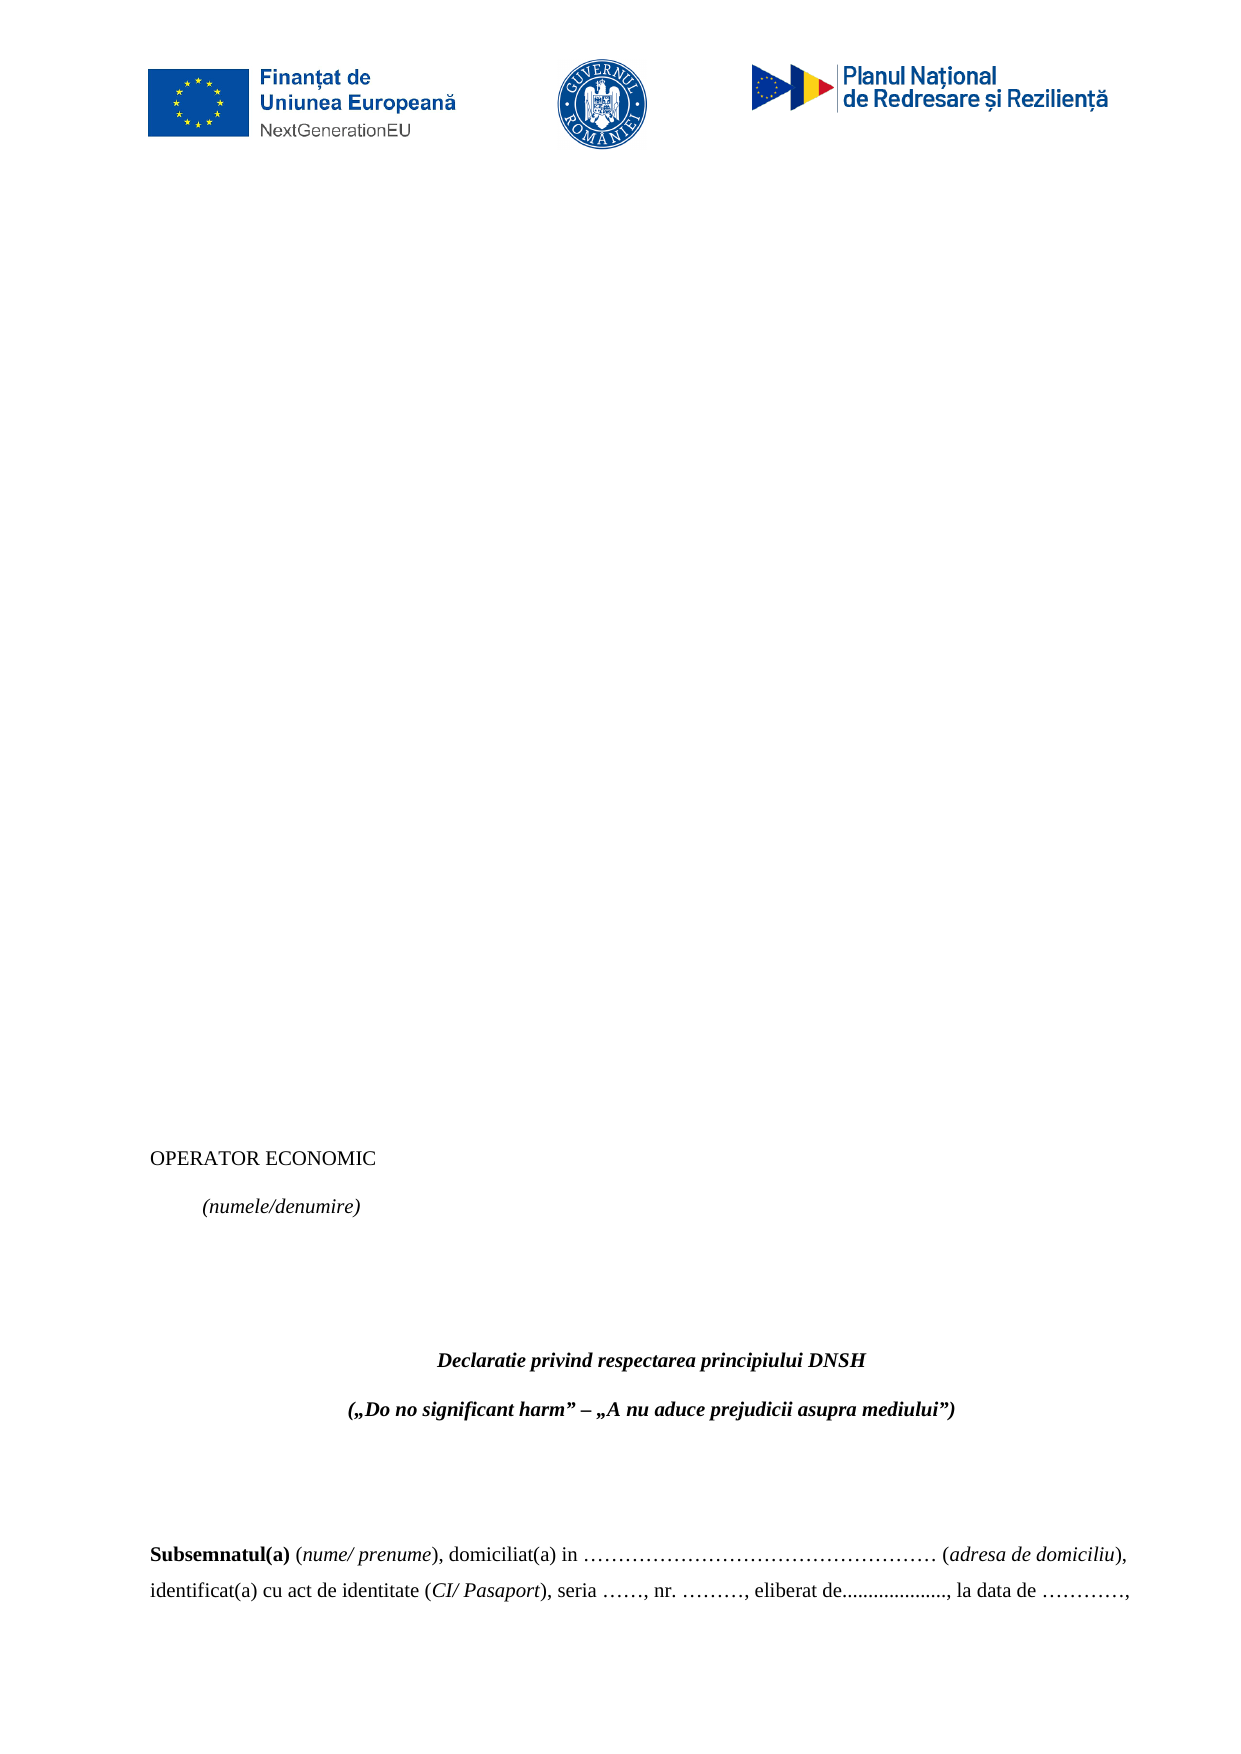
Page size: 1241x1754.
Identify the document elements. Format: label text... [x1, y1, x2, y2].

picture [746, 59, 1114, 119]
text Declaratie privind respectarea principiului DNSH [150, 1348, 1153, 1372]
picture [140, 59, 485, 145]
text OPERATOR ECONOMIC [150, 1146, 1153, 1170]
picture [556, 59, 648, 150]
text („Do no significant harm” – „A nu aduce prejudicii asupra mediului”) [150, 1397, 1153, 1421]
text (numele/denumire) [150, 1194, 1153, 1218]
